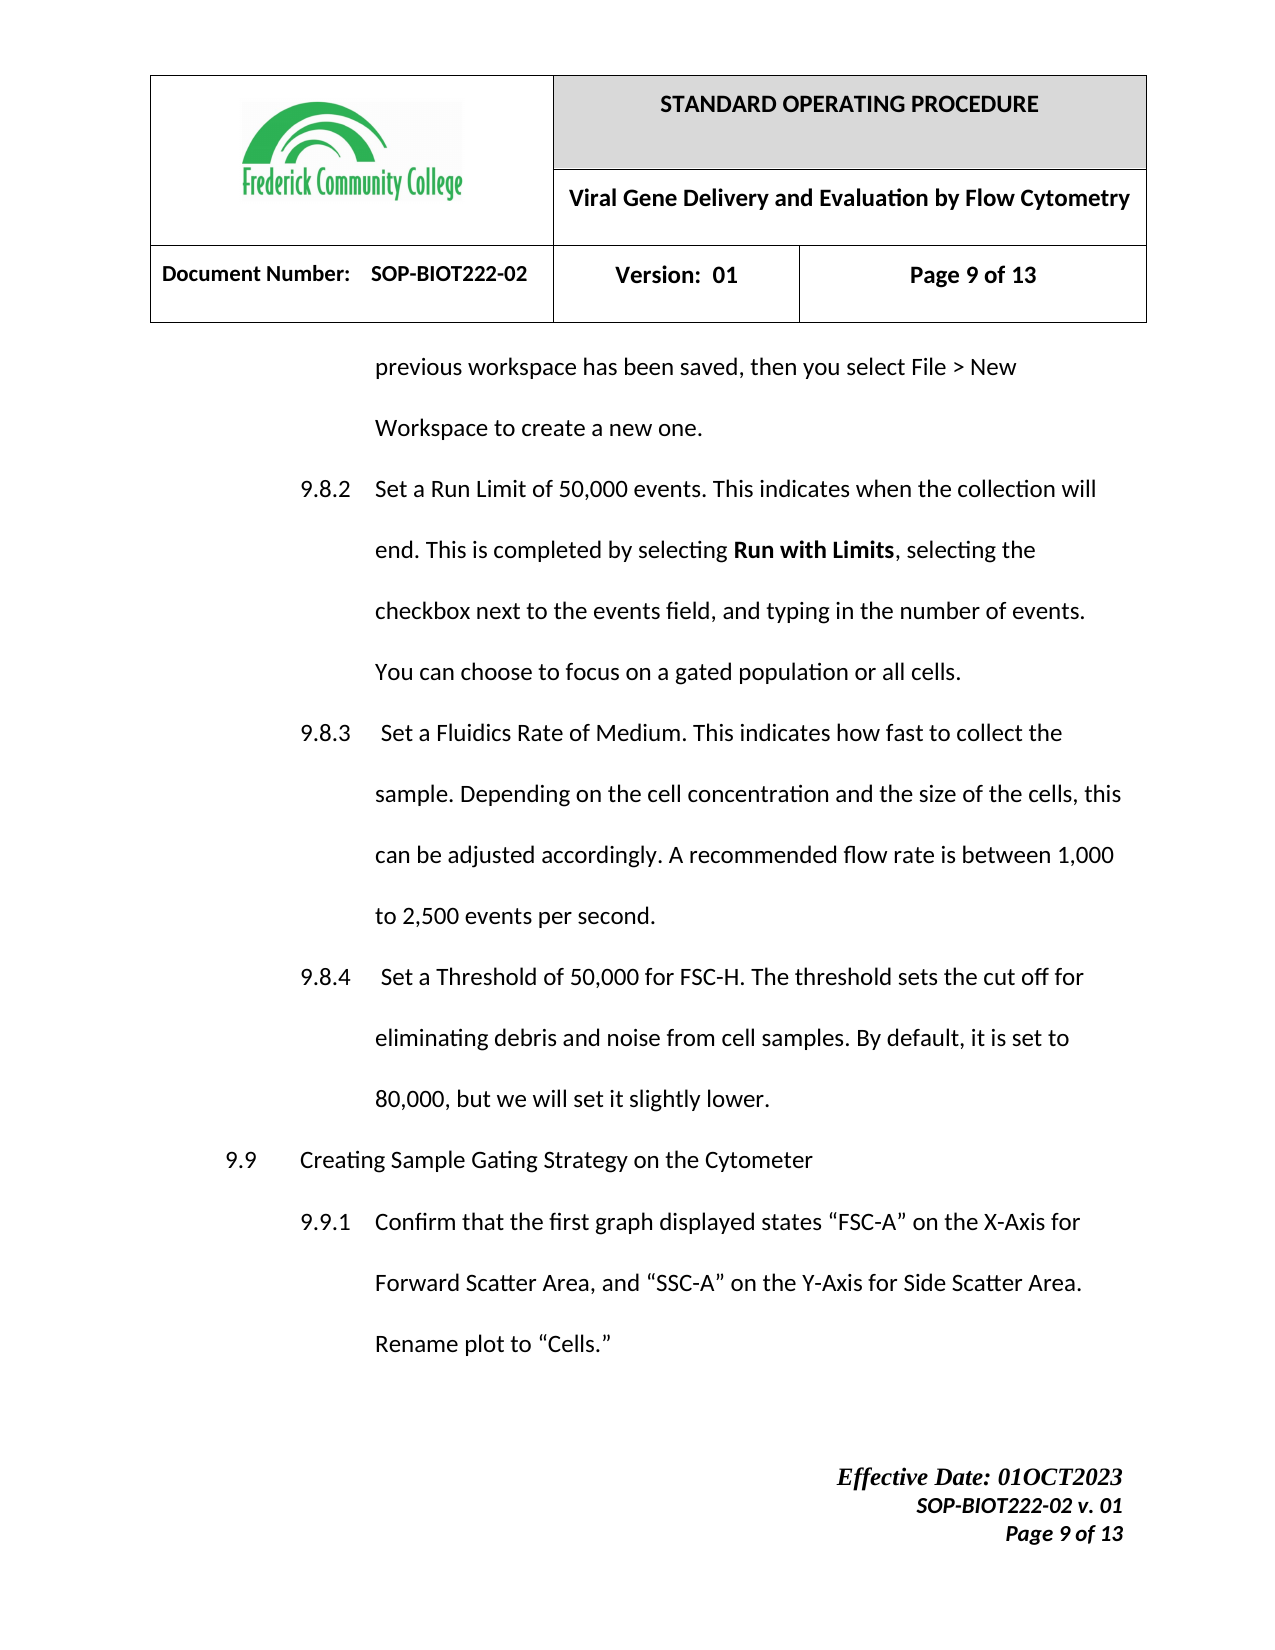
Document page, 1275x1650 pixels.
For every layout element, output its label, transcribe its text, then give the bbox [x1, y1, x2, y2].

list Set a Run Limit of 50,000 events. This indicates when the collection will end. This is completed by selecting Run with Limits, selecting the checkbox next to the events field, and typing in the number of events. You can choose to focus on a gated population or all cells. [300, 473, 1125, 687]
list Creating Sample Gating Strategy on the Cytometer [225, 1144, 1125, 1175]
picture [238, 98, 465, 204]
list Set a Fluidics Rate of Medium. This indicates how fast to collect the sample. Depending on the cell concentration and the size of the cells, this can be adjusted accordingly. A recommended flow rate is between 1,000 to 2,500 events per second. [300, 717, 1125, 931]
list Confirm that the first graph displayed states “FSC-A” on the X-Axis for Forward Scatter Area, and “SSC-A” on the Y-Axis for Side Scatter Area. Rename plot to “Cells.” [300, 1206, 1125, 1358]
list Set a Threshold of 50,000 for FSC-H. The threshold sets the cut off for eliminating debris and noise from cell samples. By default, it is set to 80,000, but we will set it slightly lower. [300, 961, 1125, 1114]
